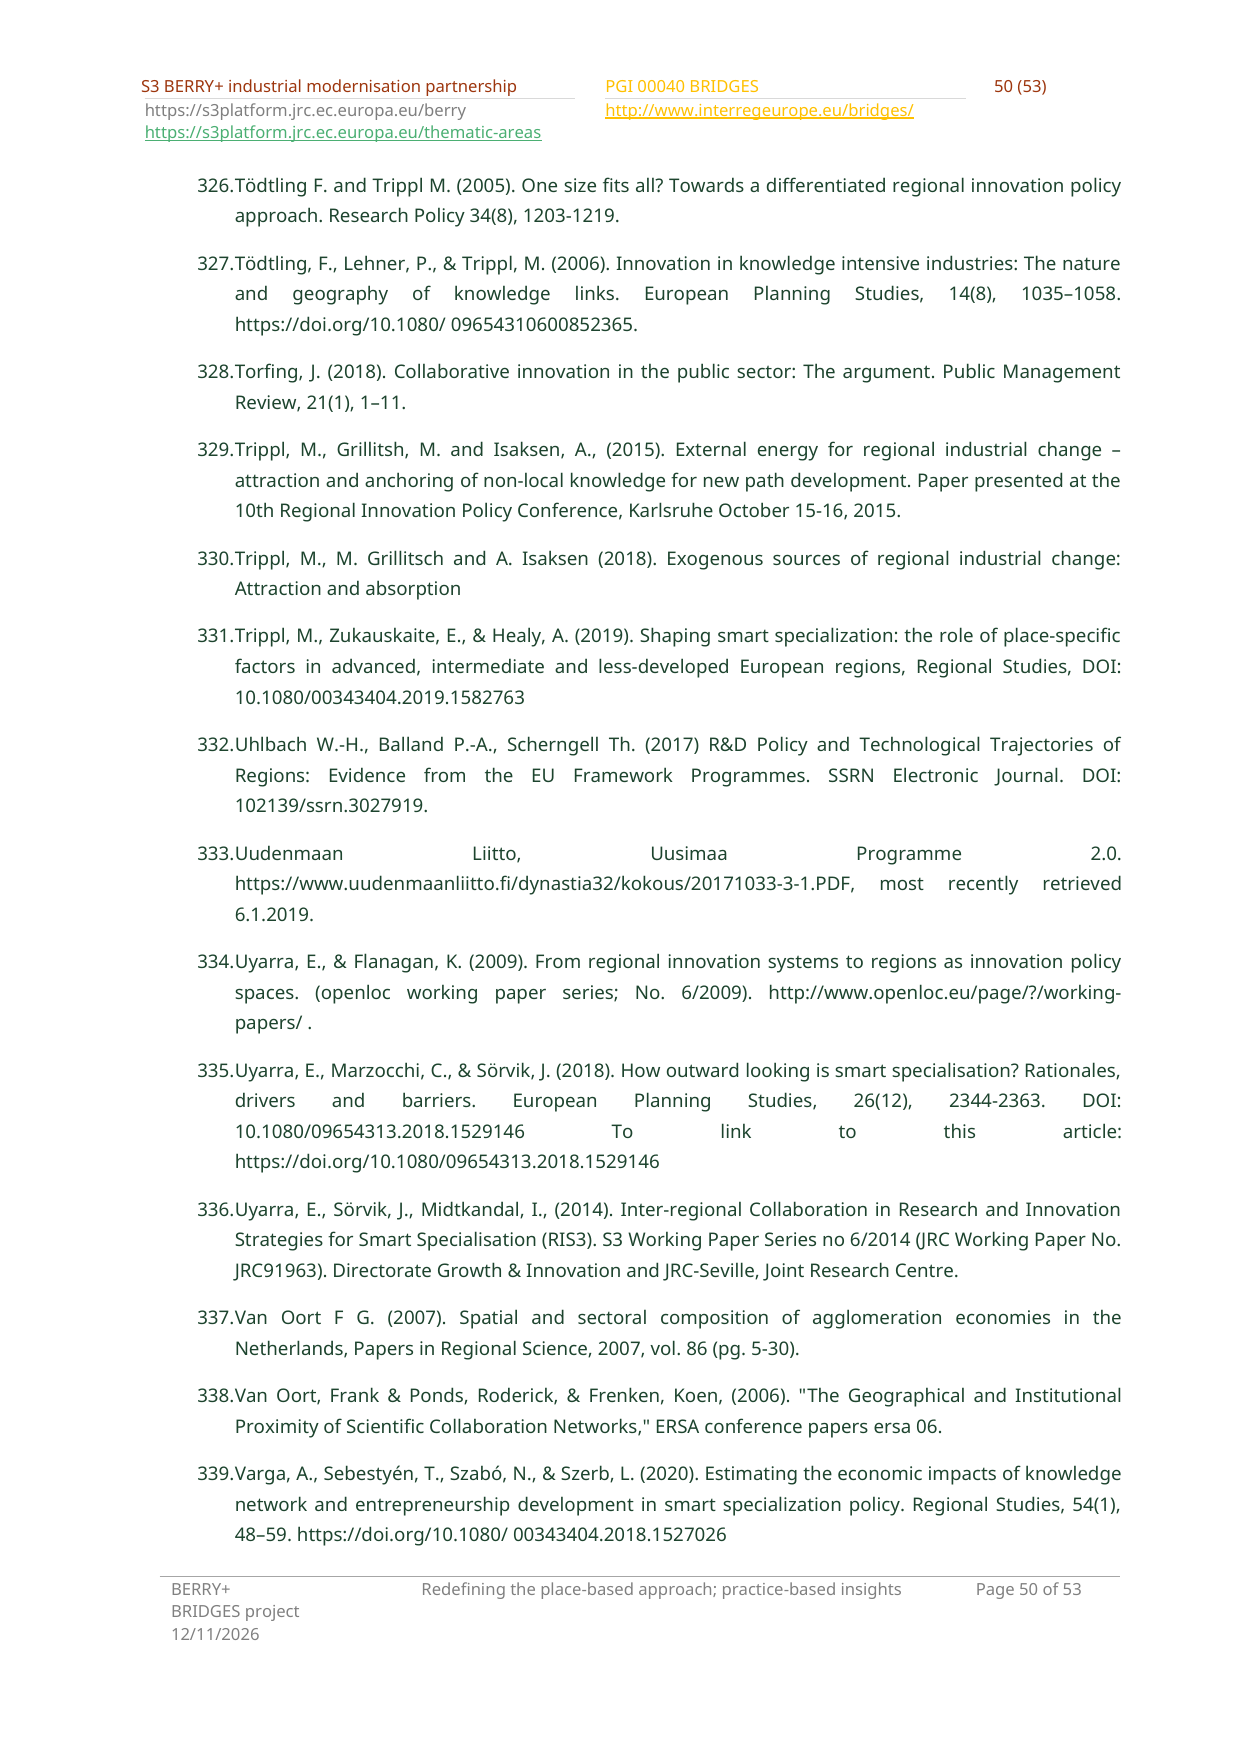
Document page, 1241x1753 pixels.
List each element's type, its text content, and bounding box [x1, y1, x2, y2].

subtitle Varga, A., Sebestyén, T., Szabó, N., & Szerb, L. (2020). Estimating the economic impacts of knowledge network and entrepreneurship development in smart specialization policy. Regional Studies, 54(1), 48–59. https://doi.org/10.1080/ 00343404.2018.1527026 [197, 1461, 1122, 1547]
subtitle Uyarra, E., Marzocchi, C., & Sörvik, J. (2018). How outward looking is smart specialisation? Rationales, drivers and barriers. European Planning Studies, 26(12), 2344-2363. DOI: 10.1080/09654313.2018.1529146 To link to this article: https://doi.org/10.1080/09654313.2018.1529146 [197, 1057, 1122, 1174]
subtitle Van Oort F G. (2007). Spatial and sectoral composition of agglomeration economies in the Netherlands, Papers in Regional Science, 2007, vol. 86 (pg. 5-30). [197, 1305, 1122, 1361]
subtitle Torfing, J. (2018). Collaborative innovation in the public sector: The argument. Public Management Review, 21(1), 1–11. [197, 358, 1122, 414]
subtitle Trippl, M., Grillitsh, M. and Isaksen, A., (2015). External energy for regional industrial change – attraction and anchoring of non-local knowledge for new path development. Paper presented at the 10th Regional Innovation Policy Conference, Karlsruhe October 15-16, 2015. [197, 436, 1122, 523]
subtitle Tödtling, F., Lehner, P., & Trippl, M. (2006). Innovation in knowledge intensive industries: The nature and geography of knowledge links. European Planning Studies, 14(8), 1035–1058. https://doi.org/10.1080/ 09654310600852365. [197, 250, 1122, 337]
subtitle Uhlbach W.-H., Balland P.-A., Scherngell Th. (2017) R&D Policy and Technological Trajectories of Regions: Evidence from the EU Framework Programmes. SSRN Electronic Journal. DOI: 102139/ssrn.3027919. [197, 731, 1122, 818]
subtitle Trippl, M., M. Grillitsch and A. Isaksen (2018). Exogenous sources of regional industrial change: Attraction and absorption [197, 545, 1122, 601]
subtitle Van Oort, Frank & Ponds, Roderick, & Frenken, Koen, (2006). "The Geographical and Institutional Proximity of Scientific Collaboration Networks," ERSA conference papers ersa 06. [197, 1383, 1122, 1439]
subtitle Uyarra, E., Sörvik, J., Midtkandal, I., (2014). Inter-regional Collaboration in Research and Innovation Strategies for Smart Specialisation (RIS3). S3 Working Paper Series no 6/2014 (JRC Working Paper No. JRC91963). Directorate Growth & Innovation and JRC-Seville, Joint Research Centre. [197, 1196, 1122, 1283]
subtitle Uyarra, E., & Flanagan, K. (2009). From regional innovation systems to regions as innovation policy spaces. (openloc working paper series; No. 6/2009). http://www.openloc.eu/page/?/working-papers/ . [197, 948, 1122, 1035]
subtitle Tödtling F. and Trippl M. (2005). One size fits all? Towards a differentiated regional innovation policy approach. Research Policy 34(8), 1203-1219. [197, 172, 1122, 228]
subtitle Uudenmaan Liitto, Uusimaa Programme 2.0. https://www.uudenmaanliitto.fi/dynastia32/kokous/20171033-3-1.PDF, most recently retrieved 6.1.2019. [197, 840, 1122, 927]
subtitle Trippl, M., Zukauskaite, E., & Healy, A. (2019). Shaping smart specialization: the role of place-specific factors in advanced, intermediate and less-developed European regions, Regional Studies, DOI: 10.1080/00343404.2019.1582763 [197, 623, 1122, 709]
